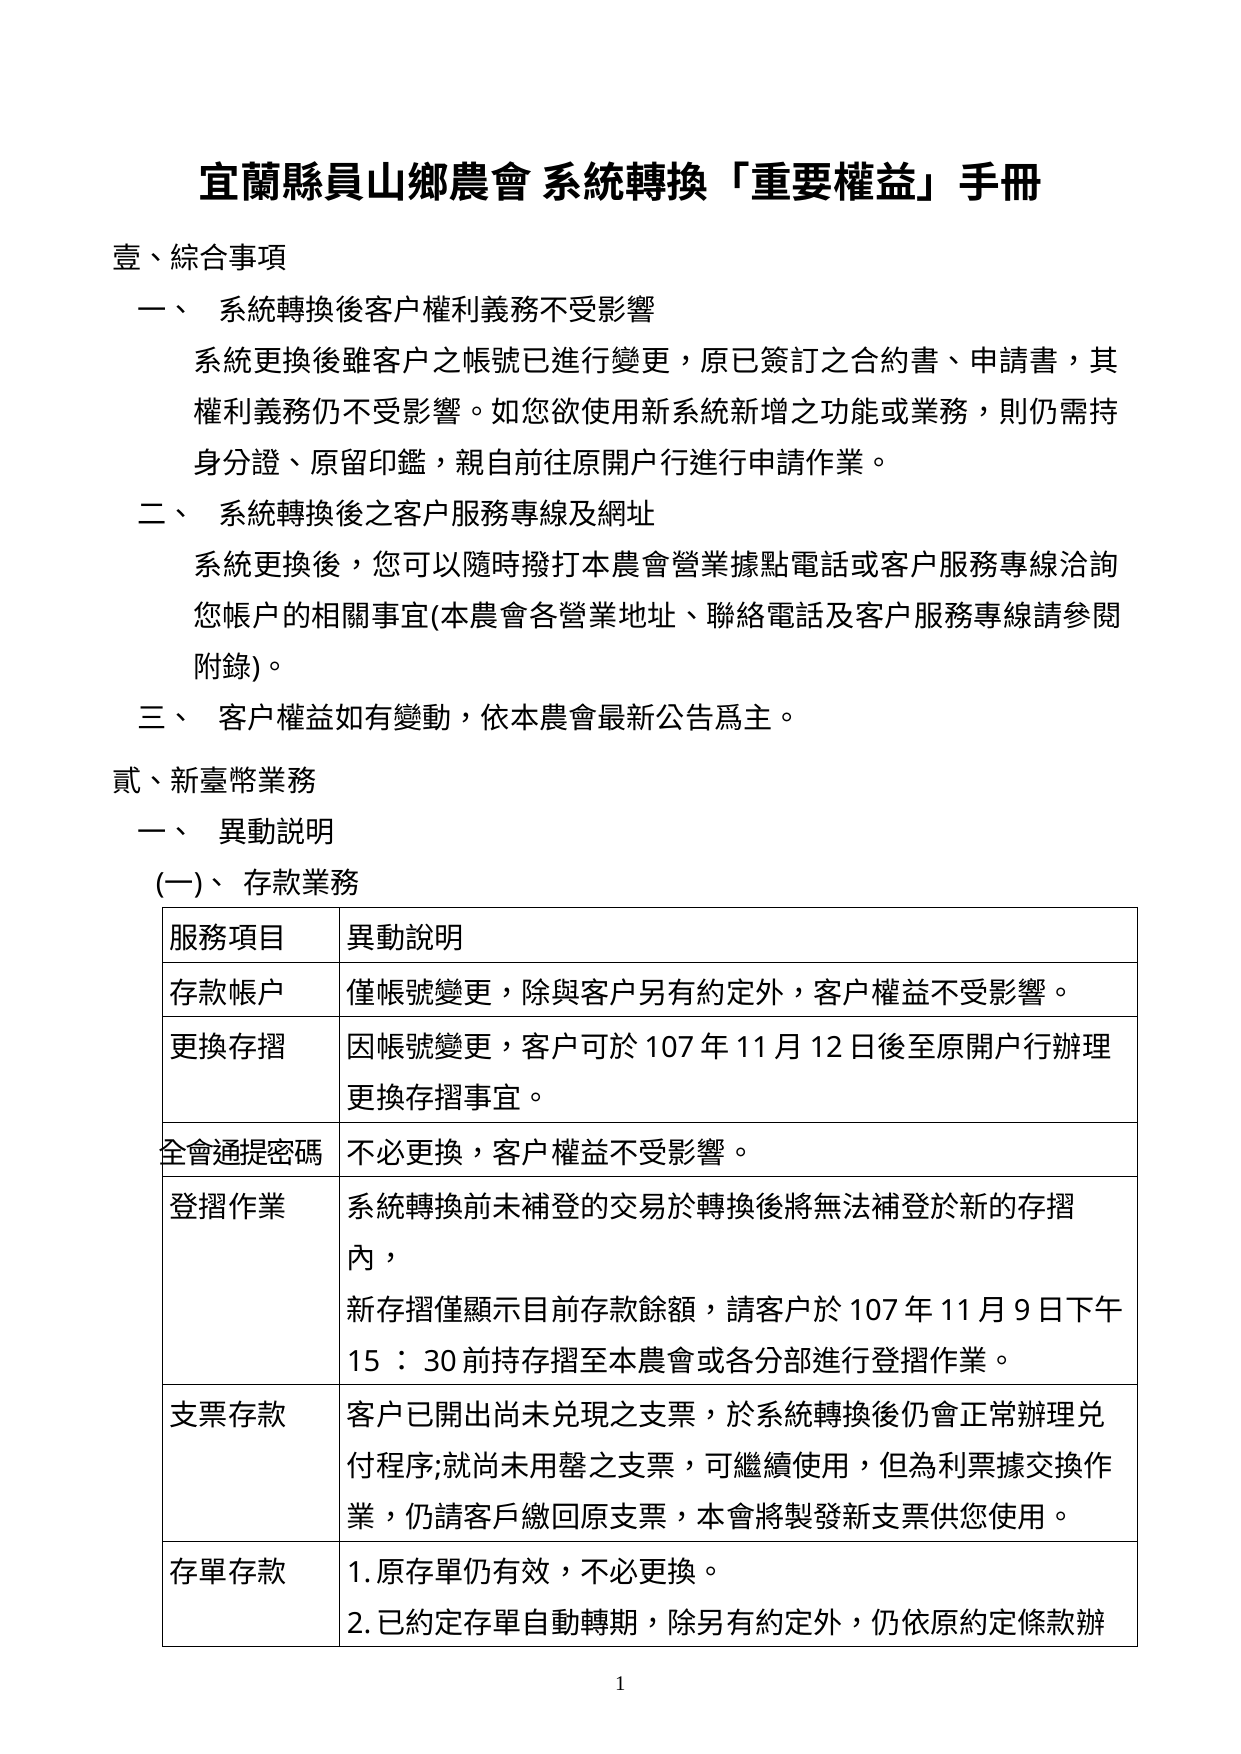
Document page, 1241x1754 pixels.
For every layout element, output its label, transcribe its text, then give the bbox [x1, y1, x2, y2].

text 宜蘭縣員山鄉農會 系統轉換「重要權益」手冊 [118, 129, 1122, 231]
list 系統轉換後客户權利義務不受影響 [137, 282, 1122, 333]
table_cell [340, 1542, 1137, 1646]
list 客户權益如有變動，依本農會最新公告爲主。 [137, 690, 1122, 741]
table_cell 存單存款 [163, 1542, 339, 1646]
table_cell 僅帳號變更，除與客户另有約定外，客户權益不受影響。 [340, 963, 1137, 1016]
text 系統更換後雖客户之帳號已進行變更，原已簽訂之合約書、申請書，其權利義務仍不受影響。如您欲使用新系統新增之功能或業務，則仍需持身分證、原留印鑑，親自前往原開户行進行申請作業。 [193, 333, 1122, 486]
table_cell 更換存摺 [163, 1017, 339, 1122]
text 壹、綜合事項 [24, 231, 1122, 282]
text 貳、新臺幣業務 [24, 754, 1122, 805]
table_cell 因帳號變更，客户可於107年11月12日後至原開户行辦理更換存摺事宜。 [340, 1017, 1137, 1122]
list 存款業務 [156, 856, 1122, 907]
table_header 服務項目 [163, 908, 339, 961]
table_cell 系統轉換前未補登的交易於轉換後將無法補登於新的存摺內， 新存摺僅顯示目前存款餘額，請客户於107年11月9日下午 15 ： 30前持存摺至本農會或各分部進行登摺作業。 [340, 1177, 1137, 1384]
table_cell 登摺作業 [163, 1177, 339, 1384]
table_header 異動說明 [340, 908, 1137, 961]
list 異動説明 [137, 805, 1122, 856]
list 系統轉換後之客户服務專線及網址 [137, 486, 1122, 537]
table_cell 支票存款 [163, 1385, 339, 1541]
table_cell 存款帳户 [163, 963, 339, 1016]
table_cell 客户已開出尚未兑現之支票，於系統轉換後仍會正常辦理兑付程序;就尚未用罄之支票，可繼續使用，但為利票據交換作業，仍請客戶繳回原支票，本會將製發新支票供您使用。 [340, 1385, 1137, 1541]
table_cell 不必更換，客户權益不受影響。 [340, 1123, 1137, 1176]
text 系統更換後，您可以隨時撥打本農會營業據點電話或客户服務專線洽詢您帳户的相關事宜(本農會各營業地址、聯絡電話及客户服務專線請參閱附錄)。 [193, 537, 1122, 690]
table_cell 全會通提密碼 [163, 1123, 339, 1176]
